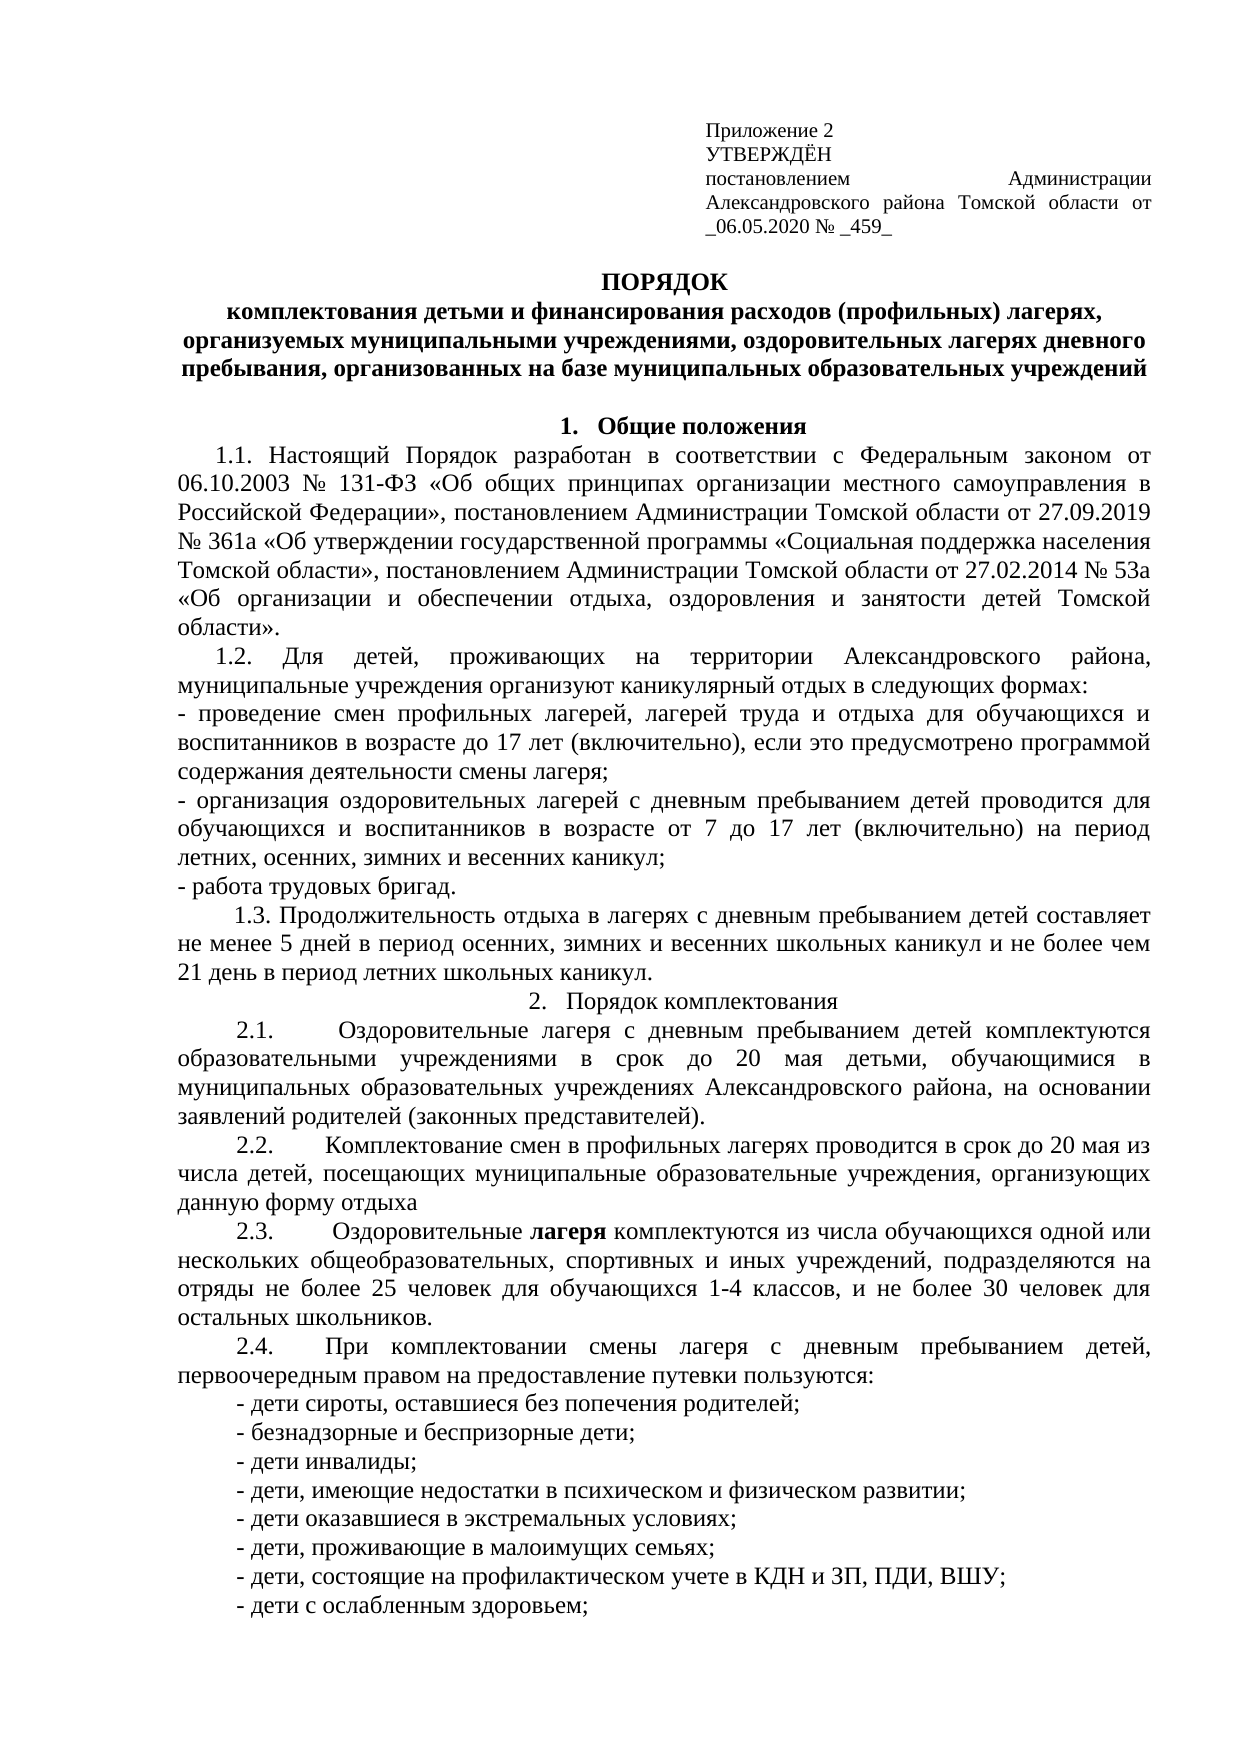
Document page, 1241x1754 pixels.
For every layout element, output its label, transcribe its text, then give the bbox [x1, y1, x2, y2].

list Оздоровительные лагеря комплектуются из числа обучающихся одной или нескольких общеобразовательных, спортивных и иных учреждений, подразделяются на отряды не более 25 человек для обучающихся 1-4 классов, и не более 30 человек для остальных школьников. [177, 1216, 1152, 1331]
text 1.1. Настоящий Порядок разработан в соответствии с Федеральным законом от 06.10.2003 № 131-ФЗ «Об общих принципах организации местного самоуправления в Российской Федерации», постановлением Администрации Томской области от 27.09.2019 № 361а «Об утверждении государственной программы «Социальная поддержка населения Томской области», постановлением Администрации Томской области от 27.02.2014 № 53а «Об организации и обеспечении отдыха, оздоровления и занятости детей Томской области». [177, 440, 1152, 641]
text - дети сироты, оставшиеся без попечения родителей; [236, 1388, 1152, 1417]
text - проведение смен профильных лагерей, лагерей труда и отдыха для обучающихся и воспитанников в возрасте до 17 лет (включительно), если это предусмотрено программой содержания деятельности смены лагеря; [177, 698, 1152, 785]
text - дети, проживающие в малоимущих семьях; [236, 1532, 1152, 1561]
text - дети инвалиды; [236, 1446, 1152, 1475]
text - организация оздоровительных лагерей с дневным пребыванием детей проводится для обучающихся и воспитанников в возрасте от 7 до 17 лет (включительно) на период летних, осенних, зимних и весенних каникул; [177, 785, 1152, 871]
text - работа трудовых бригад. [177, 871, 1152, 900]
text 1.2. Для детей, проживающих на территории Александровского района, муниципальные учреждения организуют каникулярный отдых в следующих формах: [177, 641, 1152, 698]
text - дети, состоящие на профилактическом учете в КДН и ЗП, ПДИ, ВШУ; [236, 1561, 1152, 1590]
text 1.3. Продолжительность отдыха в лагерях с дневным пребыванием детей составляет не менее 5 дней в период осенних, зимних и весенних школьных каникул и не более чем 21 день в период летних школьных каникул. [177, 900, 1152, 986]
text комплектования детьми и финансирования расходов (профильных) лагерях, организуемых муниципальными учреждениями, оздоровительных лагерях дневного пребывания, организованных на базе муниципальных образовательных учреждений [177, 296, 1152, 382]
list Порядок комплектования [215, 986, 1152, 1015]
table_header Приложение 2 УТВЕРЖДЁН постановлением Администрации Александровского района Томской области от _06.05.2020 № _459_ [694, 118, 1163, 238]
text ПОРЯДОК [177, 267, 1152, 296]
text - дети, имеющие недостатки в психическом и физическом развитии; [236, 1475, 1152, 1503]
text - дети оказавшиеся в экстремальных условиях; [236, 1503, 1152, 1532]
list Комплектование смен в профильных лагерях проводится в срок до 20 мая из числа детей, посещающих муниципальные образовательные учреждения, организующих данную форму отдыха [177, 1130, 1152, 1216]
list Оздоровительные лагеря с дневным пребыванием детей комплектуются образовательными учреждениями в срок до 20 мая детьми, обучающимися в муниципальных образовательных учреждениях Александровского района, на основании заявлений родителей (законных представителей). [177, 1015, 1152, 1130]
list Общие положения [215, 411, 1152, 440]
list При комплектовании смены лагеря с дневным пребыванием детей, первоочередным правом на предоставление путевки пользуются: [177, 1331, 1152, 1388]
text - безнадзорные и беспризорные дети; [236, 1417, 1152, 1446]
text - дети с ослабленным здоровьем; [236, 1590, 1152, 1618]
